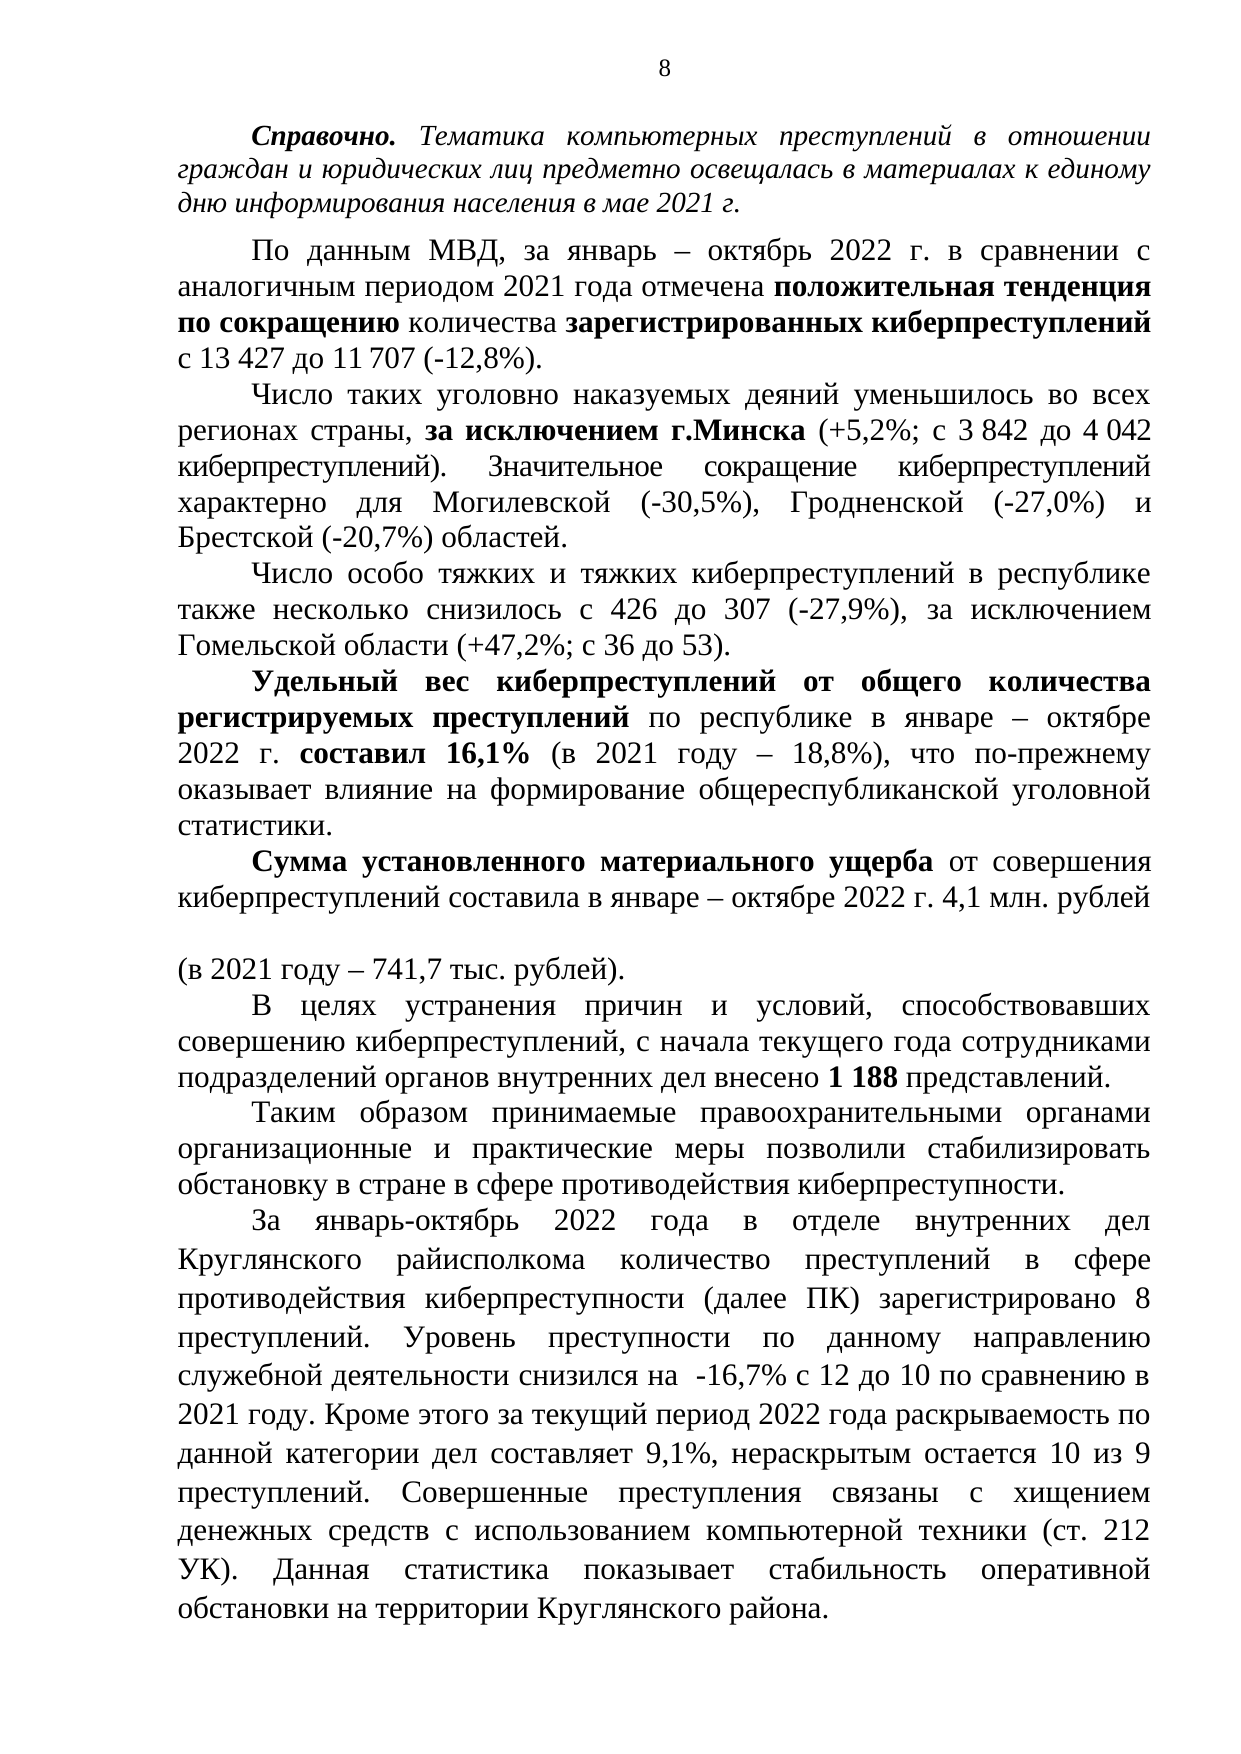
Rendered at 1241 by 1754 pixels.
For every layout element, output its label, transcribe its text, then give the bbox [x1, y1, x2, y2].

text Число таких уголовно наказуемых деяний уменьшилось во всех регионах страны, за исключением г.Минска (+5,2%; с 3 842 до 4 042 киберпреступлений). Значительное сокращение киберпреступлений характерно для Могилевской (-30,5%), Гродненской (-27,0%) и Брестской (-20,7%) областей. [177, 375, 1152, 555]
text Удельный вес киберпреступлений от общего количества регистрируемых преступлений по республике в январе – октябре 2022 г. составил 16,1% (в 2021 году – 18,8%), что по-прежнему оказывает влияние на формирование общереспубликанской уголовной статистики. [177, 662, 1152, 842]
text Справочно. Тематика компьютерных преступлений в отношении граждан и юридических лиц предметно освещалась в материалах к единому дню информирования населения в мае 2021 г. [177, 118, 1152, 219]
text За январь-октябрь 2022 года в отделе внутренних дел Круглянского райисполкома количество преступлений в сфере противодействия киберпреступности (далее ПК) зарегистрировано 8 преступлений. Уровень преступности по данному направлению служебной деятельности снизился на -16,7% с 12 до 10 по сравнению в 2021 году. Кроме этого за текущий период 2022 года раскрываемость по данной категории дел составляет 9,1%, нераскрытым остается 10 из 9 преступлений. Совершенные преступления связаны с хищением денежных средств с использованием компьютерной техники (ст. 212 УК). Данная статистика показывает стабильность оперативной обстановки на территории Круглянского района. [177, 1202, 1152, 1625]
text По данным МВД, за январь – октябрь 2022 г. в сравнении с аналогичным периодом 2021 года отмечена положительная тенденция по сокращению количества зарегистрированных киберпреступлений с 13 427 до 11 707 (-12,8%). [177, 231, 1152, 375]
text Сумма установленного материального ущерба от совершения киберпреступлений составила в январе – октябре 2022 г. 4,1 млн. рублей (в 2021 году – 741,7 тыс. рублей). [177, 842, 1152, 986]
text В целях устранения причин и условий, способствовавших совершению киберпреступлений, с начала текущего года сотрудниками подразделений органов внутренних дел внесено 1 188 представлений. [177, 986, 1152, 1094]
text Таким образом принимаемые правоохранительными органами организационные и практические меры позволили стабилизировать обстановку в стране в сфере противодействия киберпреступности. [177, 1094, 1152, 1202]
text Число особо тяжких и тяжких киберпреступлений в республике также несколько снизилось с 426 до 307 (-27,9%), за исключением Гомельской области (+47,2%; с 36 до 53). [177, 555, 1152, 662]
